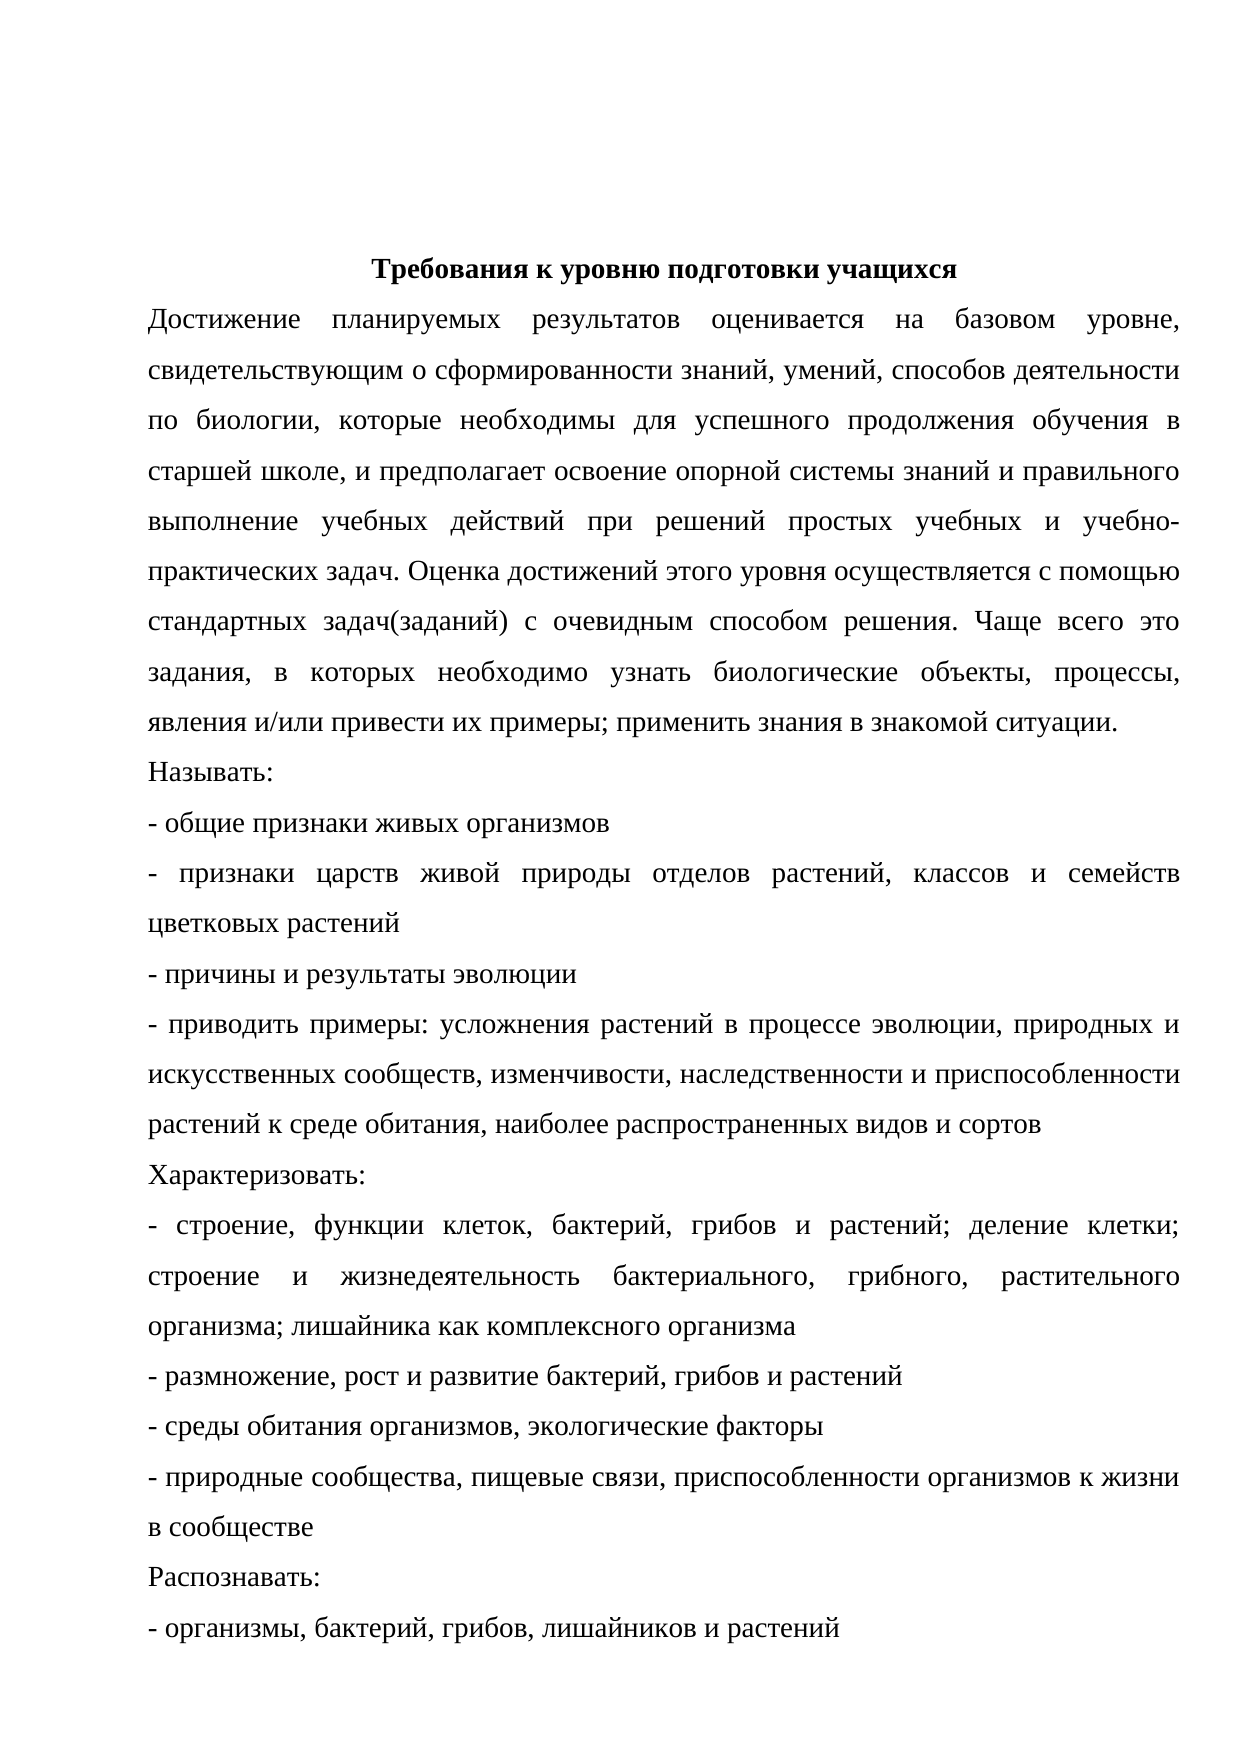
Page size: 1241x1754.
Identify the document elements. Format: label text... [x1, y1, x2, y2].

text Называть: [148, 754, 1181, 788]
text - признаки царств живой природы отделов растений, классов и семейств цветковых растений [148, 855, 1181, 939]
text - среды обитания организмов, экологические факторы [148, 1408, 1181, 1442]
text Требования к уровню подготовки учащихся [148, 251, 1181, 285]
text Достижение планируемых результатов оценивается на базовом уровне, свидетельствующим о сформированности знаний, умений, способов деятельности по биологии, которые необходимы для успешного продолжения обучения в старшей школе, и предполагает освоение опорной системы знаний и правильного выполнение учебных действий при решений простых учебных и учебно-практических задач. Оценка достижений этого уровня осуществляется с помощью стандартных задач(заданий) с очевидным способом решения. Чаще всего это задания, в которых необходимо узнать биологические объекты, процессы, явления и/или привести их примеры; применить знания в знакомой ситуации. [148, 302, 1181, 738]
text - строение, функции клеток, бактерий, грибов и растений; деление клетки; строение и жизнедеятельность бактериального, грибного, растительного организма; лишайника как комплексного организма [148, 1207, 1181, 1341]
text - природные сообщества, пищевые связи, приспособленности организмов к жизни в сообществе [148, 1459, 1181, 1543]
text Характеризовать: [148, 1157, 1181, 1191]
text - причины и результаты эволюции [148, 956, 1181, 989]
text - организмы, бактерий, грибов, лишайников и растений [148, 1610, 1181, 1643]
text - общие признаки живых организмов [148, 805, 1181, 838]
text Распознавать: [148, 1559, 1181, 1593]
text - приводить примеры: усложнения растений в процессе эволюции, природных и искусственных сообществ, изменчивости, наследственности и приспособленности растений к среде обитания, наиболее распространенных видов и сортов [148, 1006, 1181, 1140]
text - размножение, рост и развитие бактерий, грибов и растений [148, 1358, 1181, 1392]
